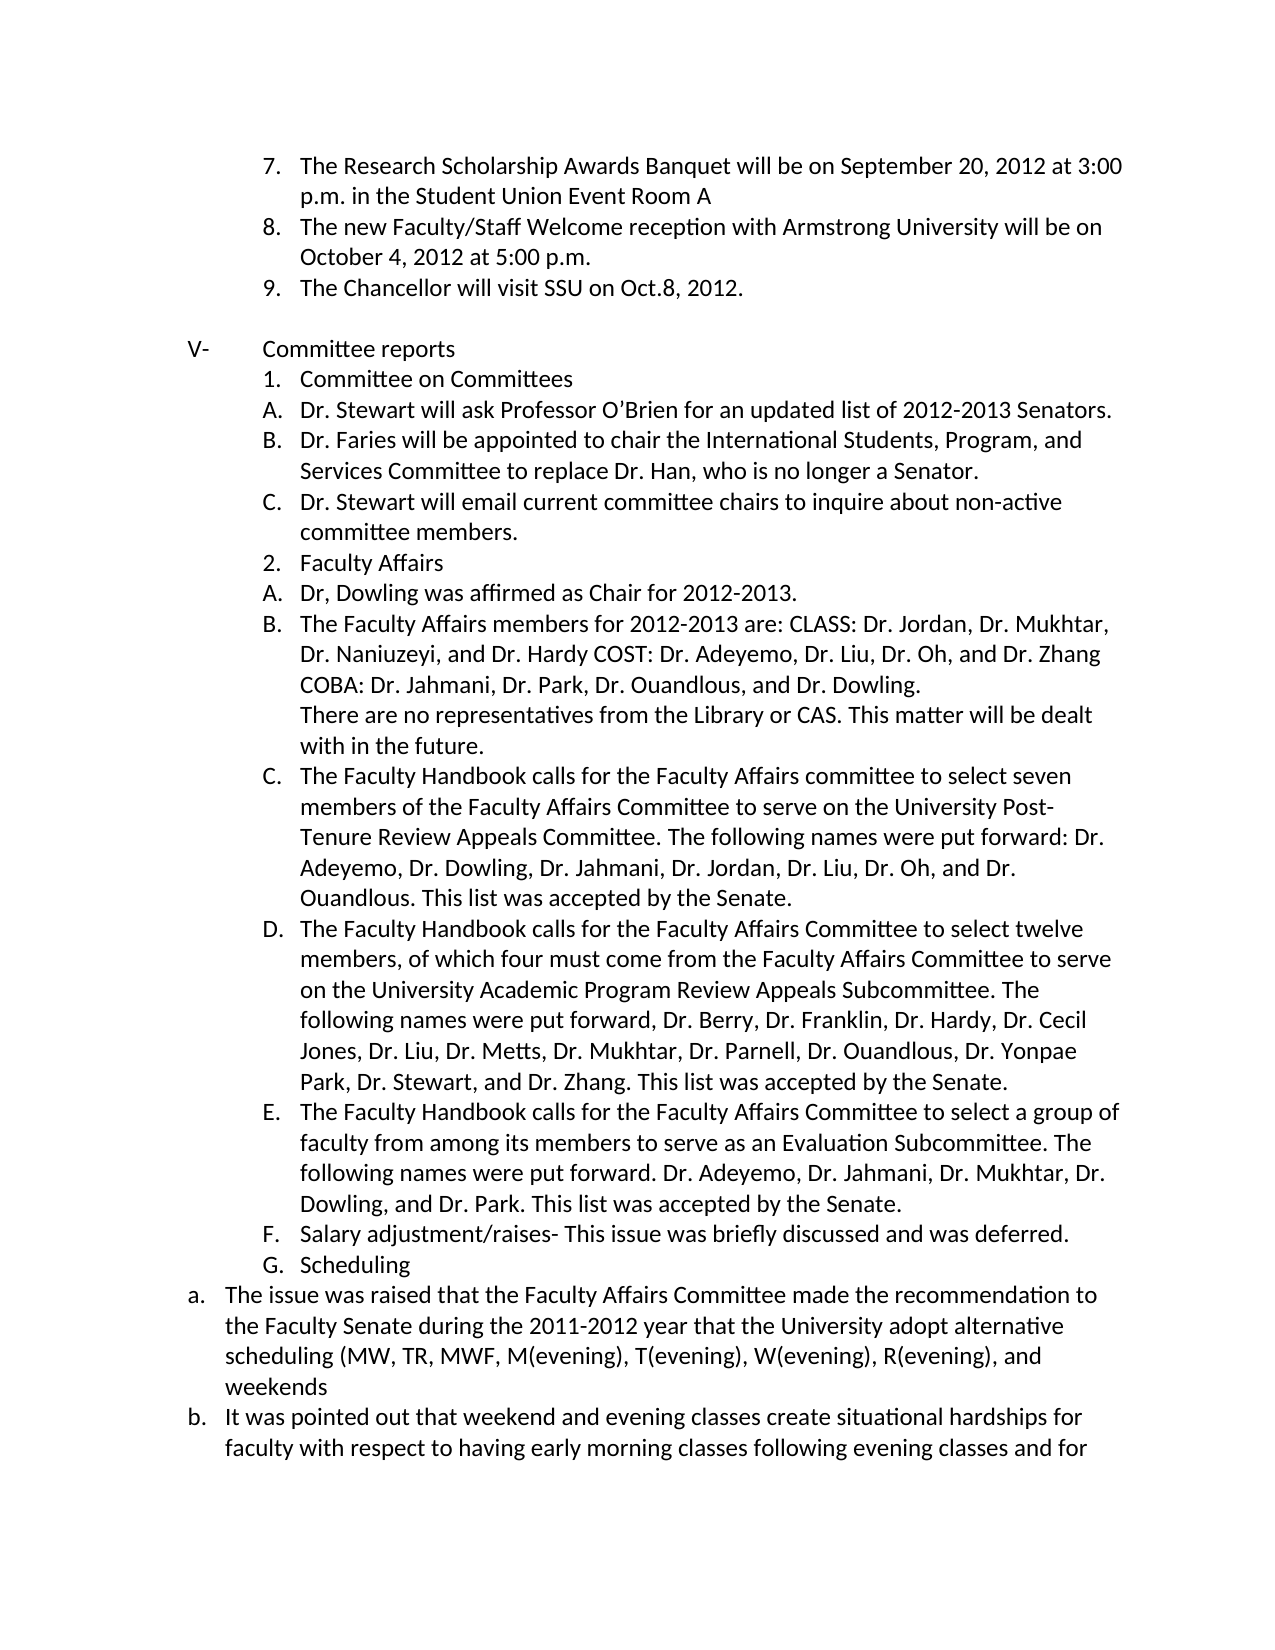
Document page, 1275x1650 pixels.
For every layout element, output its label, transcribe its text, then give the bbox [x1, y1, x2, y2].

list Dr. Stewart will email current committee chairs to inquire about non-active committee members. [262, 486, 1125, 547]
list Committee reports [187, 333, 1125, 364]
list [187, 1401, 1125, 1462]
list Committee on Committees [262, 364, 1125, 394]
list The Faculty Affairs members for 2012-2013 are: CLASS: Dr. Jordan, Dr. Mukhtar, Dr. Naniuzeyi, and Dr. Hardy COST: Dr. Adeyemo, Dr. Liu, Dr. Oh, and Dr. Zhang [262, 608, 1125, 669]
list The Chancellor will visit SSU on Oct.8, 2012. [262, 272, 1125, 303]
list Faculty Affairs [262, 547, 1125, 577]
list Dr. Faries will be appointed to chair the International Students, Program, and Services Committee to replace Dr. Han, who is no longer a Senator. [262, 425, 1125, 486]
list The Faculty Handbook calls for the Faculty Affairs Committee to select twelve members, of which four must come from the Faculty Affairs Committee to serve on the University Academic Program Review Appeals Subcommittee. The following names were put forward, Dr. Berry, Dr. Franklin, Dr. Hardy, Dr. Cecil Jones, Dr. Liu, Dr. Metts, Dr. Mukhtar, Dr. Parnell, Dr. Ouandlous, Dr. Yonpae Park, Dr. Stewart, and Dr. Zhang. This list was accepted by the Senate. [262, 913, 1125, 1096]
list Dr. Stewart will ask Professor O’Brien for an updated list of 2012-2013 Senators. [262, 394, 1125, 425]
list The Faculty Handbook calls for the Faculty Affairs committee to select seven members of the Faculty Affairs Committee to serve on the University Post-Tenure Review Appeals Committee. The following names were put forward: Dr. Adeyemo, Dr. Dowling, Dr. Jahmani, Dr. Jordan, Dr. Liu, Dr. Oh, and Dr. Ouandlous. This list was accepted by the Senate. [262, 760, 1125, 913]
list The new Faculty/Staff Welcome reception with Armstrong University will be on October 4, 2012 at 5:00 p.m. [262, 211, 1125, 272]
list The issue was raised that the Faculty Affairs Committee made the recommendation to the Faculty Senate during the 2011-2012 year that the University adopt alternative scheduling (MW, TR, MWF, M(evening), T(evening), W(evening), R(evening), and weekends [187, 1279, 1125, 1401]
list Scheduling [262, 1249, 1125, 1279]
text COBA: Dr. Jahmani, Dr. Park, Dr. Ouandlous, and Dr. Dowling. [300, 669, 1125, 699]
list Dr, Dowling was affirmed as Chair for 2012-2013. [262, 577, 1125, 608]
list Salary adjustment/raises- This issue was briefly discussed and was deferred. [262, 1218, 1125, 1249]
list The Research Scholarship Awards Banquet will be on September 20, 2012 at 3:00 p.m. in the Student Union Event Room A [262, 150, 1125, 211]
list The Faculty Handbook calls for the Faculty Affairs Committee to select a group of faculty from among its members to serve as an Evaluation Subcommittee. The following names were put forward. Dr. Adeyemo, Dr. Jahmani, Dr. Mukhtar, Dr. Dowling, and Dr. Park. This list was accepted by the Senate. [262, 1096, 1125, 1218]
text There are no representatives from the Library or CAS. This matter will be dealt with in the future. [300, 699, 1125, 760]
